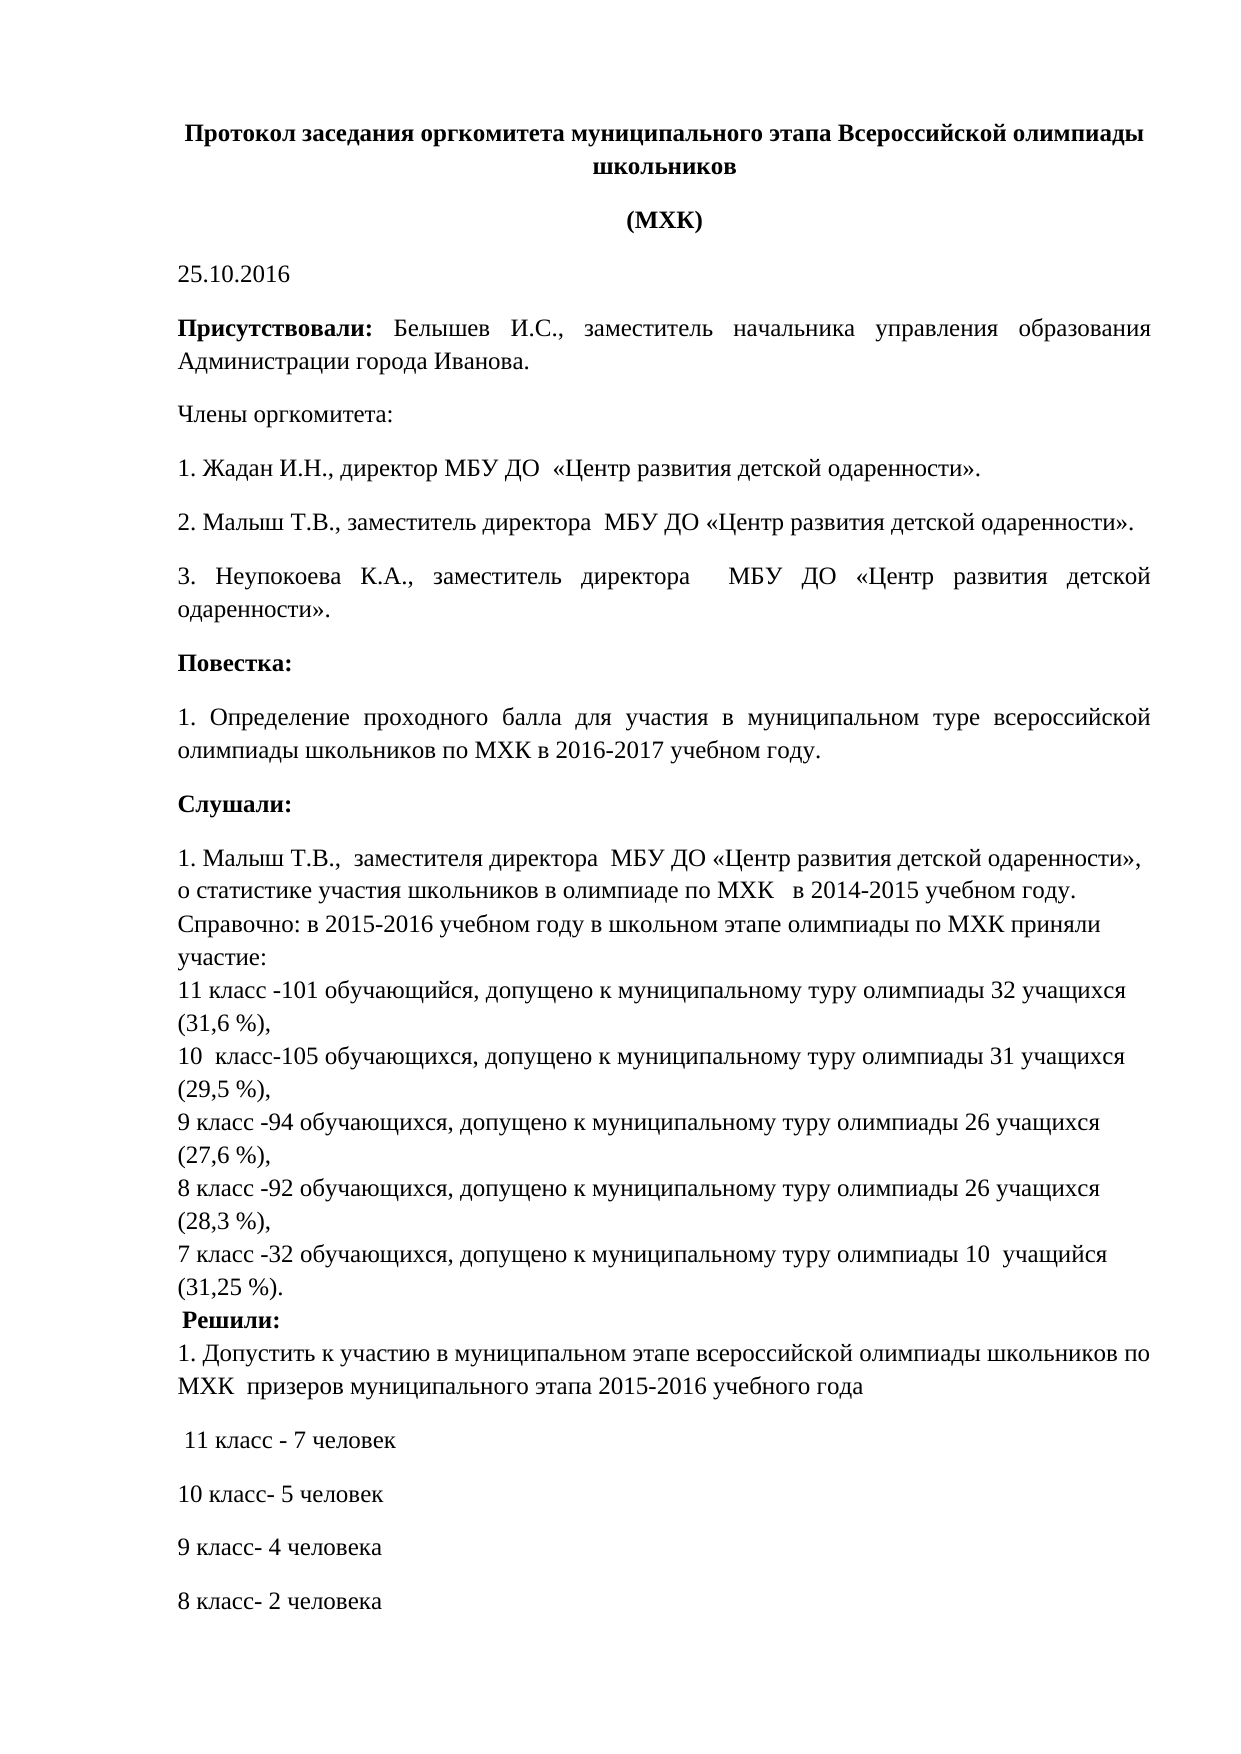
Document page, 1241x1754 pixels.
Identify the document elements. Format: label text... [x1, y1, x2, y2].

text Повестка: [177, 648, 1152, 677]
text 1. Определение проходного балла для участия в муниципальном туре всероссийской олимпиады школьников по МХК в 2016-2017 учебном году. [177, 702, 1152, 764]
text Решили: [177, 1305, 1152, 1334]
text 9 класс -94 обучающихся, допущено к муниципальному туру олимпиады 26 учащихся (27,6 %), [177, 1107, 1152, 1168]
text 8 класс -92 обучающихся, допущено к муниципальному туру олимпиады 26 учащихся (28,3 %), [177, 1173, 1152, 1234]
text Протокол заседания оргкомитета муниципального этапа Всероссийской олимпиады школьников [177, 118, 1152, 180]
text 11 класс -101 обучающийся, допущено к муниципальному туру олимпиады 32 учащихся (31,6 %), [177, 975, 1152, 1036]
text 8 класс- 2 человека [177, 1586, 1152, 1615]
text 7 класс -32 обучающихся, допущено к муниципальному туру олимпиады 10 учащийся (31,25 %). [177, 1239, 1152, 1301]
text Члены оргкомитета: [177, 399, 1152, 428]
text Слушали: [177, 789, 1152, 817]
text 9 класс- 4 человека [177, 1532, 1152, 1561]
text 11 класс - 7 человек [177, 1425, 1152, 1453]
text 10 класс-105 обучающихся, допущено к муниципальному туру олимпиады 31 учащихся (29,5 %), [177, 1041, 1152, 1102]
text 1. Жадан И.Н., директор МБУ ДО «Центр развития детской одаренности». [177, 453, 1152, 482]
text 1. Малыш Т.В., заместителя директора МБУ ДО «Центр развития детской одаренности», о статистике участия школьников в олимпиаде по МХК в 2014-2015 учебном году. [177, 843, 1152, 904]
text 2. Малыш Т.В., заместитель директора МБУ ДО «Центр развития детской одаренности». [177, 507, 1152, 536]
text 3. Неупокоева К.А., заместитель директора МБУ ДО «Центр развития детской одаренности». [177, 561, 1152, 623]
text 25.10.2016 [177, 259, 1152, 288]
text Присутствовали: Белышев И.С., заместитель начальника управления образования Администрации города Иванова. [177, 313, 1152, 374]
text Справочно: в 2015-2016 учебном году в школьном этапе олимпиады по МХК приняли участие: [177, 909, 1152, 970]
text 1. Допустить к участию в муниципальном этапе всероссийской олимпиады школьников по МХК призеров муниципального этапа 2015-2016 учебного года [177, 1338, 1152, 1400]
text 10 класс- 5 человек [177, 1479, 1152, 1507]
text (МХК) [177, 205, 1152, 234]
